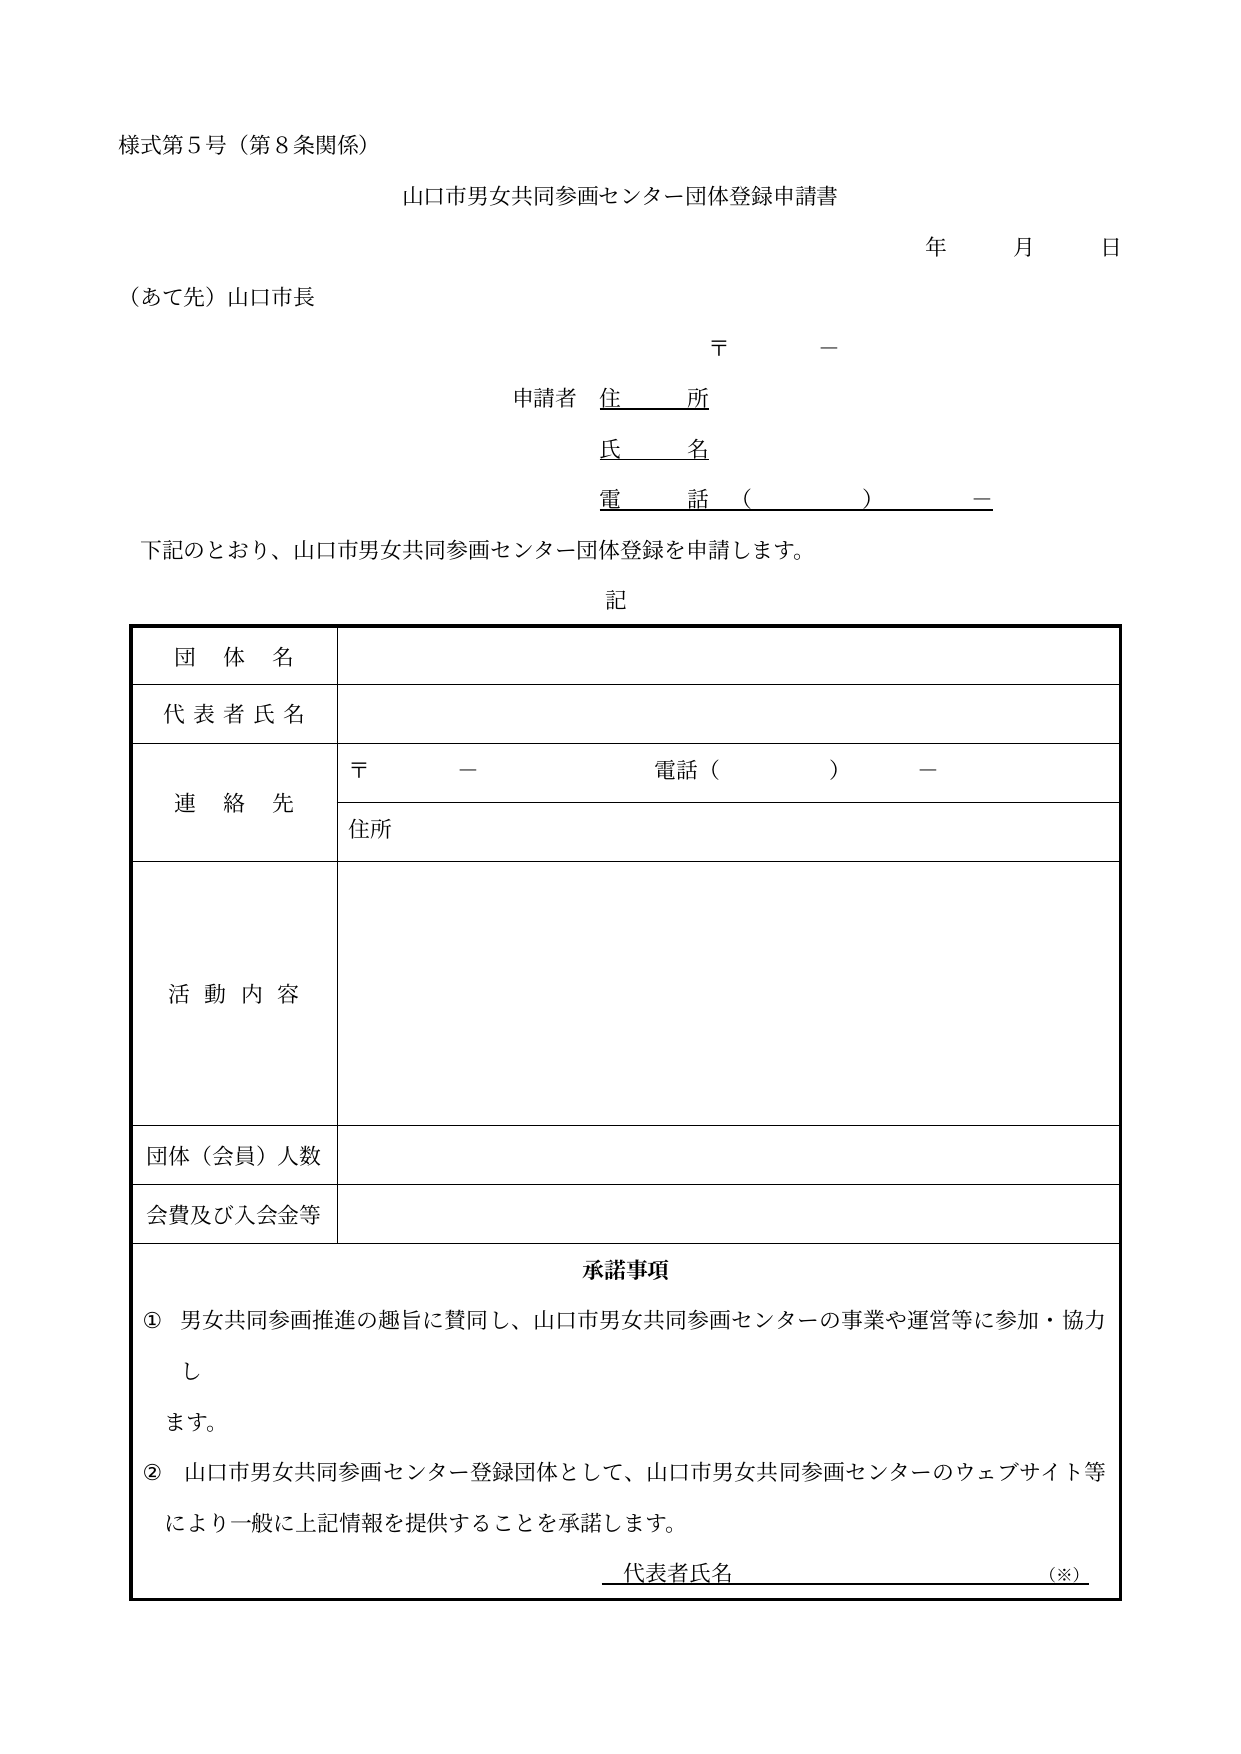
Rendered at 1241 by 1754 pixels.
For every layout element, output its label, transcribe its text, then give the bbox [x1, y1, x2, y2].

table_cell 代表者氏名 [133, 685, 337, 742]
table_cell 会費及び入会金等 [133, 1185, 337, 1243]
table_cell [338, 685, 1119, 742]
table_header 団体名 [133, 628, 337, 683]
text 〒 － [118, 321, 1122, 372]
text （あて先）山口市長 [118, 271, 1122, 321]
table_cell [338, 1185, 1119, 1243]
text 下記のとおり、山口市男女共同参画センター団体登録を申請します。 [118, 523, 1122, 574]
text 氏 名 [118, 422, 1122, 473]
table_cell [338, 1126, 1119, 1184]
table_header [338, 628, 1119, 683]
table_cell 連絡先 [133, 744, 337, 861]
table_cell 活動内容 [133, 862, 337, 1124]
table_cell 団体（会員）人数 [133, 1126, 337, 1184]
text 記 [606, 574, 1122, 624]
table_cell 〒 － 電話（ ） － [338, 744, 1119, 802]
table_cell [133, 1244, 1119, 1597]
text 申請者 住 所 [118, 372, 1122, 422]
text 様式第５号（第８条関係） [118, 119, 1122, 170]
text 年 月 日 [118, 220, 1122, 271]
text 電 話 （ ） － [118, 473, 1122, 523]
table_cell 住所 [338, 803, 1119, 861]
text 山口市男女共同参画センター団体登録申請書 [118, 170, 1122, 220]
table_cell [338, 862, 1119, 1124]
